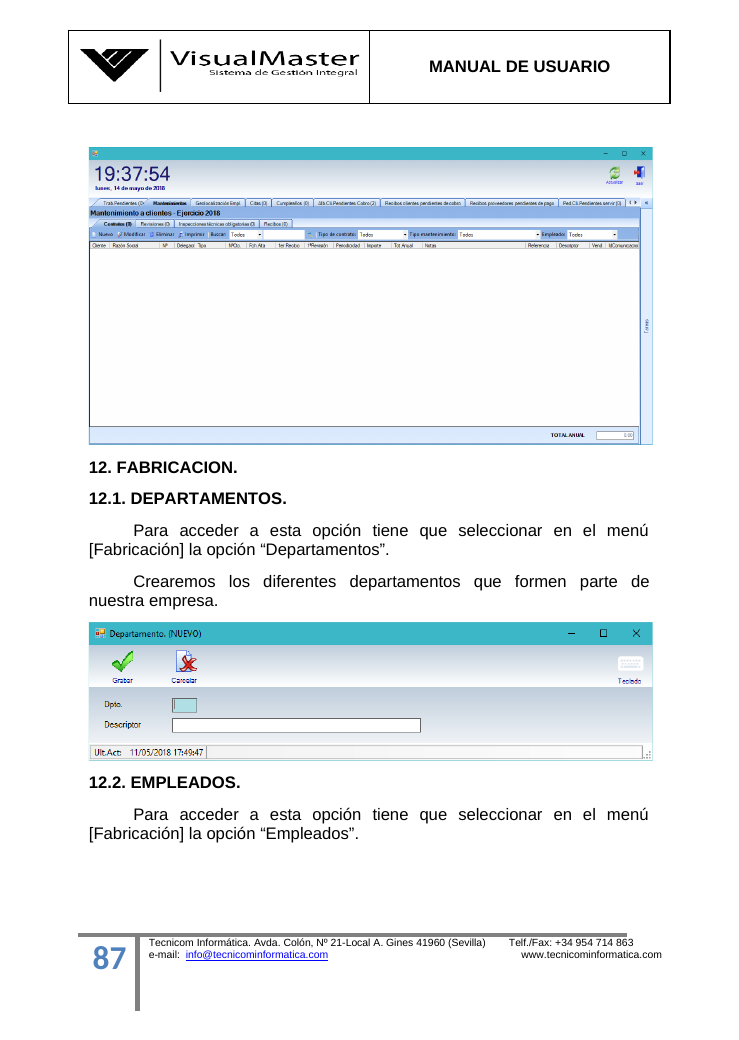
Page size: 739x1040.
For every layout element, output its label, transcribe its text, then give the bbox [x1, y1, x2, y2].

subtitle 12.2. EMPLEADOS. [89, 773, 649, 792]
text Crearemos los diferentes departamentos que formen parte de nuestra empresa. [89, 572, 649, 610]
subtitle 12. FABRICACION. [89, 457, 649, 477]
text Para acceder a esta opción tiene que seleccionar en el menú [Fabricación] la opción “Empleados”. [89, 804, 649, 843]
picture [88, 622, 653, 761]
subtitle 12.1. DEPARTAMENTOS. [89, 489, 649, 508]
picture [88, 147, 653, 445]
picture [73, 35, 366, 98]
text Para acceder a esta opción tiene que seleccionar en el menú [Fabricación] la opción “Departamentos”. [89, 521, 649, 559]
